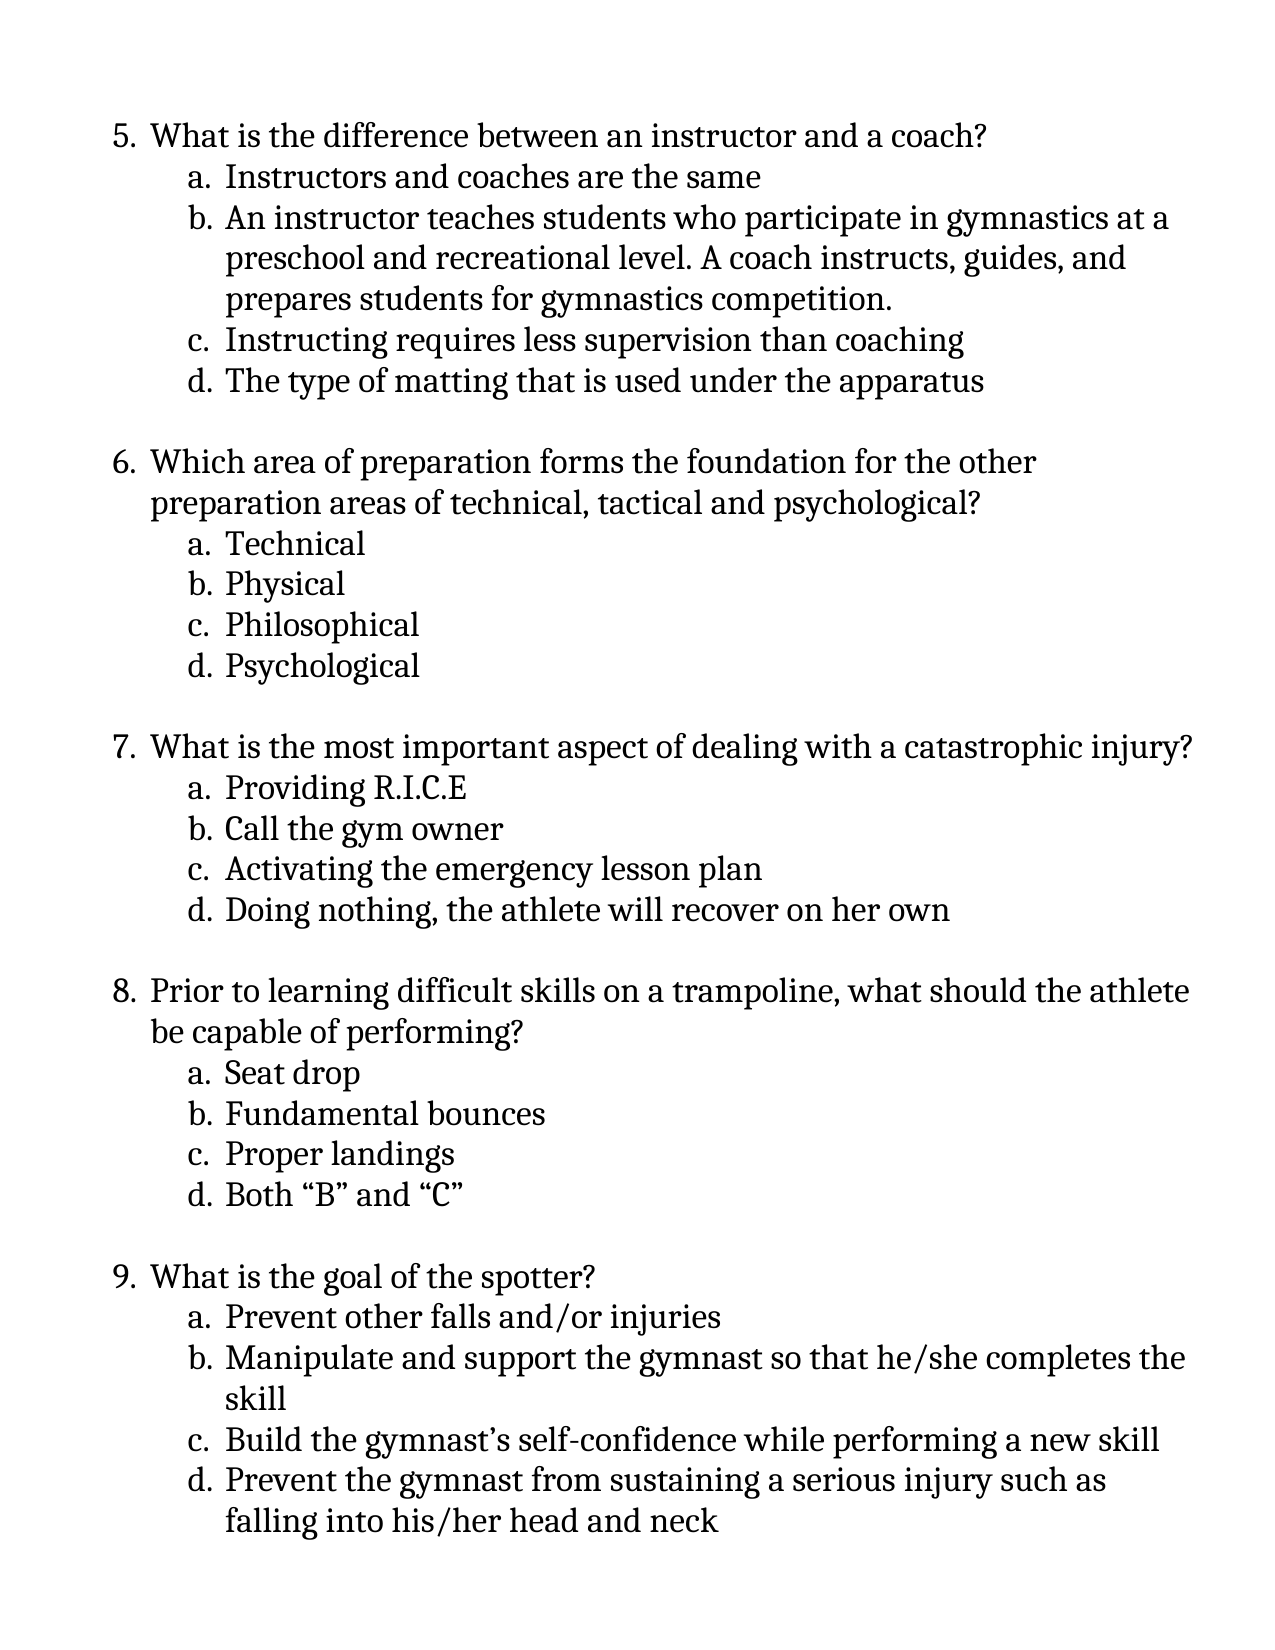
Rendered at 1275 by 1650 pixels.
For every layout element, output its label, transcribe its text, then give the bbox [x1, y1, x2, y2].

list Doing nothing, the athlete will recover on her own [187, 889, 1200, 930]
list Physical [187, 564, 1200, 604]
list What is the goal of the spotter? [112, 1256, 1200, 1297]
list Philosophical [187, 604, 1200, 645]
list Instructing requires less supervision than coaching [187, 319, 1200, 360]
list An instructor teaches students who participate in gymnastics at a preschool and recreational level. A coach instructs, guides, and prepares students for gymnastics competition. [187, 197, 1200, 319]
list Call the gym owner [187, 808, 1200, 849]
list The type of matting that is used under the apparatus [187, 360, 1200, 401]
list Prevent the gymnast from sustaining a serious injury such as falling into his/her head and neck [187, 1460, 1200, 1541]
list Which area of preparation forms the foundation for the other preparation areas of technical, tactical and psychological? [112, 442, 1200, 523]
list Instructors and coaches are the same [187, 156, 1200, 197]
list Providing R.I.C.E [187, 767, 1200, 808]
list Activating the emergency lesson plan [187, 849, 1200, 889]
list Build the gymnast’s self-confidence while performing a new skill [187, 1419, 1200, 1460]
list Seat drop [187, 1052, 1200, 1093]
list Proper landings [187, 1134, 1200, 1175]
list Prior to learning difficult skills on a trampoline, what should the athlete be capable of performing? [112, 971, 1200, 1052]
list Prevent other falls and/or injuries [187, 1297, 1200, 1338]
list Both “B” and “C” [187, 1175, 1200, 1215]
list Fundamental bounces [187, 1093, 1200, 1134]
list What is the difference between an instructor and a coach? [112, 116, 1200, 156]
list Technical [187, 523, 1200, 564]
list Manipulate and support the gymnast so that he/she completes the skill [187, 1338, 1200, 1419]
list Psychological [187, 645, 1200, 686]
list What is the most important aspect of dealing with a catastrophic injury? [112, 727, 1200, 767]
